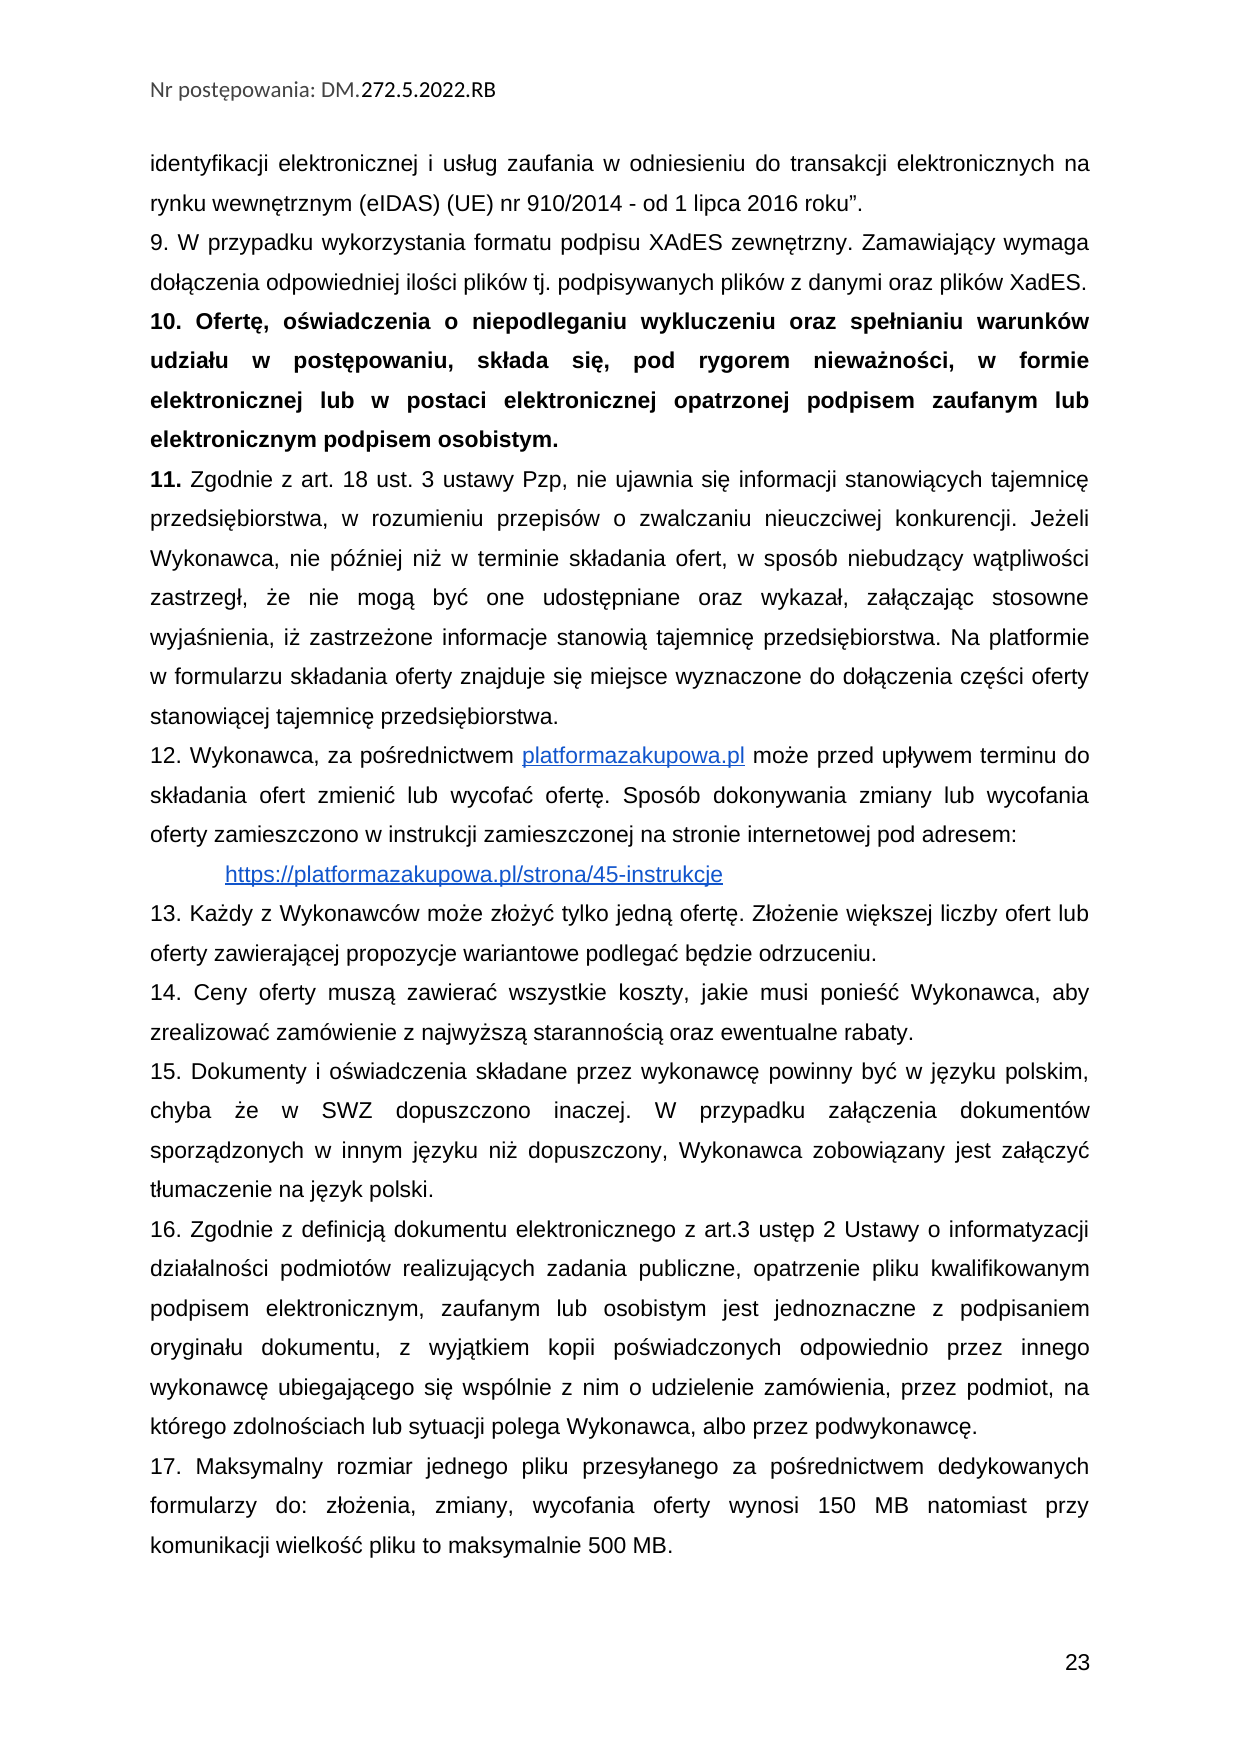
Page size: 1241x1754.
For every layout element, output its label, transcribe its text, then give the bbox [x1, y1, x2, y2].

text 16. Zgodnie z definicją dokumentu elektronicznego z art.3 ustęp 2 Ustawy o informatyzacji działalności podmiotów realizujących zadania publiczne, opatrzenie pliku kwalifikowanym podpisem elektronicznym, zaufanym lub osobistym jest jednoznaczne z podpisaniem oryginału dokumentu, z wyjątkiem kopii poświadczonych odpowiednio przez innego wykonawcę ubiegającego się wspólnie z nim o udzielenie zamówienia, przez podmiot, na którego zdolnościach lub sytuacji polega Wykonawca, albo przez podwykonawcę. [150, 1216, 1090, 1440]
text 13. Każdy z Wykonawców może złożyć tylko jedną ofertę. Złożenie większej liczby ofert lub oferty zawierającej propozycje wariantowe podlegać będzie odrzuceniu. [150, 900, 1090, 966]
text https://platformazakupowa.pl/strona/45-instrukcje [225, 861, 1090, 887]
text 17. Maksymalny rozmiar jednego pliku przesyłanego za pośrednictwem dedykowanych formularzy do: złożenia, zmiany, wycofania oferty wynosi 150 MB natomiast przy komunikacji wielkość pliku to maksymalnie 500 MB. [150, 1453, 1090, 1558]
text 9. W przypadku wykorzystania formatu podpisu XAdES zewnętrzny. Zamawiający wymaga dołączenia odpowiedniej ilości plików tj. podpisywanych plików z danymi oraz plików XadES. [150, 229, 1090, 295]
text 12. Wykonawca, za pośrednictwem platformazakupowa.pl może przed upływem terminu do składania ofert zmienić lub wycofać ofertę. Sposób dokonywania zmiany lub wycofania oferty zamieszczono w instrukcji zamieszczonej na stronie internetowej pod adresem: [150, 742, 1090, 847]
text 15. Dokumenty i oświadczenia składane przez wykonawcę powinny być w języku polskim, chyba że w SWZ dopuszczono inaczej. W przypadku załączenia dokumentów sporządzonych w innym języku niż dopuszczony, Wykonawca zobowiązany jest załączyć tłumaczenie na język polski. [150, 1058, 1090, 1203]
text 11. Zgodnie z art. 18 ust. 3 ustawy Pzp, nie ujawnia się informacji stanowiących tajemnicę przedsiębiorstwa, w rozumieniu przepisów o zwalczaniu nieuczciwej konkurencji. Jeżeli Wykonawca, nie później niż w terminie składania ofert, w sposób niebudzący wątpliwości zastrzegł, że nie mogą być one udostępniane oraz wykazał, załączając stosowne wyjaśnienia, iż zastrzeżone informacje stanowią tajemnicę przedsiębiorstwa. Na platformie w formularzu składania oferty znajduje się miejsce wyznaczone do dołączenia części oferty stanowiącej tajemnicę przedsiębiorstwa. [150, 466, 1090, 729]
text 10. Ofertę, oświadczenia o niepodleganiu wykluczeniu oraz spełnianiu warunków udziału w postępowaniu, składa się, pod rygorem nieważności, w formie elektronicznej lub w postaci elektronicznej opatrzonej podpisem zaufanym lub elektronicznym podpisem osobistym. [150, 308, 1090, 453]
text 14. Ceny oferty muszą zawierać wszystkie koszty, jakie musi ponieść Wykonawca, aby zrealizować zamówienie z najwyższą starannością oraz ewentualne rabaty. [150, 979, 1090, 1045]
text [150, 150, 1090, 216]
